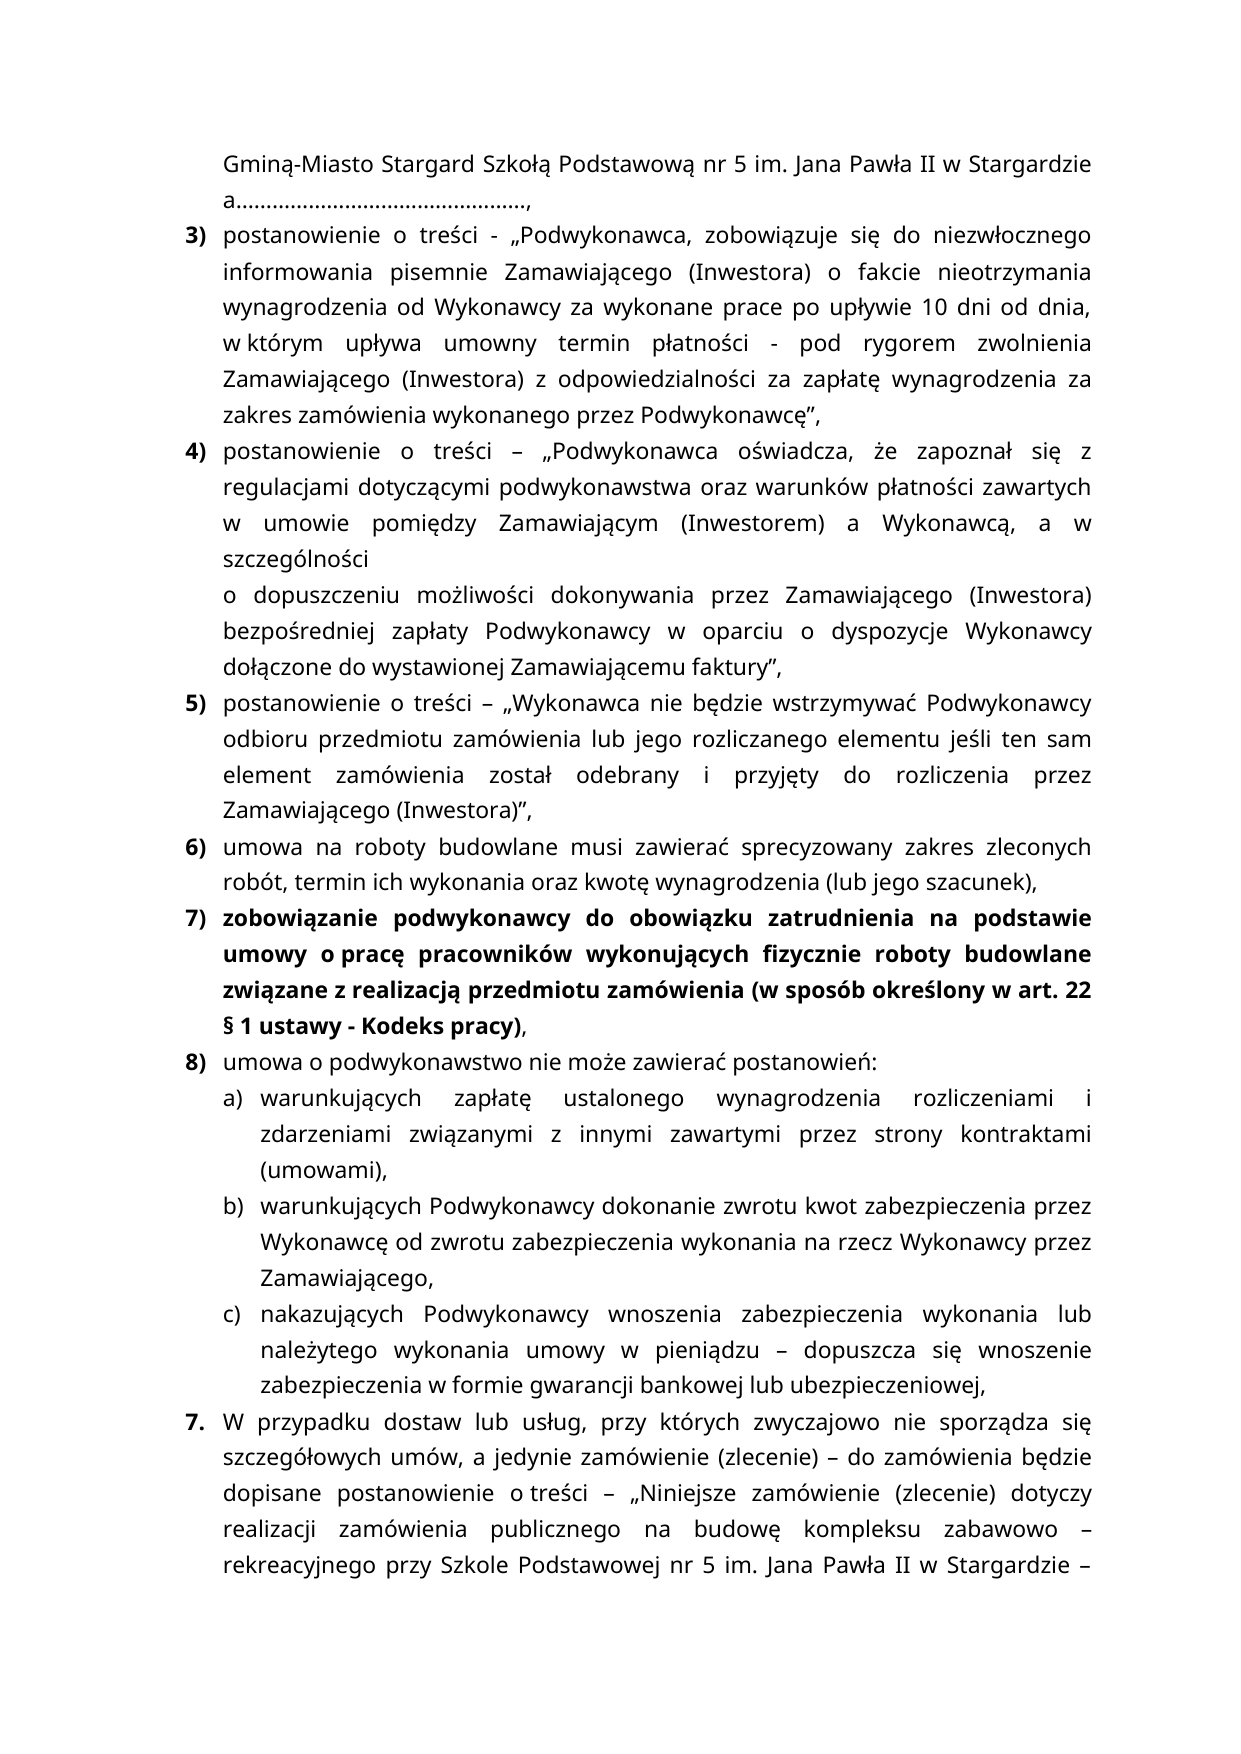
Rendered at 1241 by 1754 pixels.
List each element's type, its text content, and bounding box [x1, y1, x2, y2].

list zobowiązanie podwykonawcy do obowiązku zatrudnienia na podstawie umowy o pracę pracowników wykonujących fizycznie roboty budowlane związane z realizacją przedmiotu zamówienia (w sposób określony w art. 22 § 1 ustawy - Kodeks pracy), [185, 902, 1093, 1041]
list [185, 148, 1093, 215]
list postanowienie o treści – „Wykonawca nie będzie wstrzymywać Podwykonawcy odbioru przedmiotu zamówienia lub jego rozliczanego elementu jeśli ten sam element zamówienia został odebrany i przyjęty do rozliczenia przez Zamawiającego (Inwestora)”, [185, 687, 1093, 826]
list warunkujących zapłatę ustalonego wynagrodzenia rozliczeniami i zdarzeniami związanymi z innymi zawartymi przez strony kontraktami (umowami), [223, 1082, 1093, 1185]
list postanowienie o treści - „Podwykonawca, zobowiązuje się do niezwłocznego informowania pisemnie Zamawiającego (Inwestora) o fakcie nieotrzymania wynagrodzenia od Wykonawcy za wykonane prace po upływie 10 dni od dnia, w którym upływa umowny termin płatności - pod rygorem zwolnienia Zamawiającego (Inwestora) z odpowiedzialności za zapłatę wynagrodzenia za zakres zamówienia wykonanego przez Podwykonawcę”, [185, 219, 1093, 430]
list postanowienie o treści – „Podwykonawca oświadcza, że zapoznał się z regulacjami dotyczącymi podwykonawstwa oraz warunków płatności zawartych w umowie pomiędzy Zamawiającym (Inwestorem) a Wykonawcą, a w szczególności o dopuszczeniu możliwości dokonywania przez Zamawiającego (Inwestora) bezpośredniej zapłaty Podwykonawcy w oparciu o dyspozycje Wykonawcy dołączone do wystawionej Zamawiającemu faktury”, [185, 435, 1093, 682]
list umowa o podwykonawstwo nie może zawierać postanowień: [185, 1046, 1093, 1077]
list nakazujących Podwykonawcy wnoszenia zabezpieczenia wykonania lub należytego wykonania umowy w pieniądzu – dopuszcza się wnoszenie zabezpieczenia w formie gwarancji bankowej lub ubezpieczeniowej, [223, 1298, 1093, 1401]
list umowa na roboty budowlane musi zawierać sprecyzowany zakres zleconych robót, termin ich wykonania oraz kwotę wynagrodzenia (lub jego szacunek), [185, 830, 1093, 898]
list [185, 1405, 1093, 1580]
list warunkujących Podwykonawcy dokonanie zwrotu kwot zabezpieczenia przez Wykonawcę od zwrotu zabezpieczenia wykonania na rzecz Wykonawcy przez Zamawiającego, [223, 1190, 1093, 1293]
